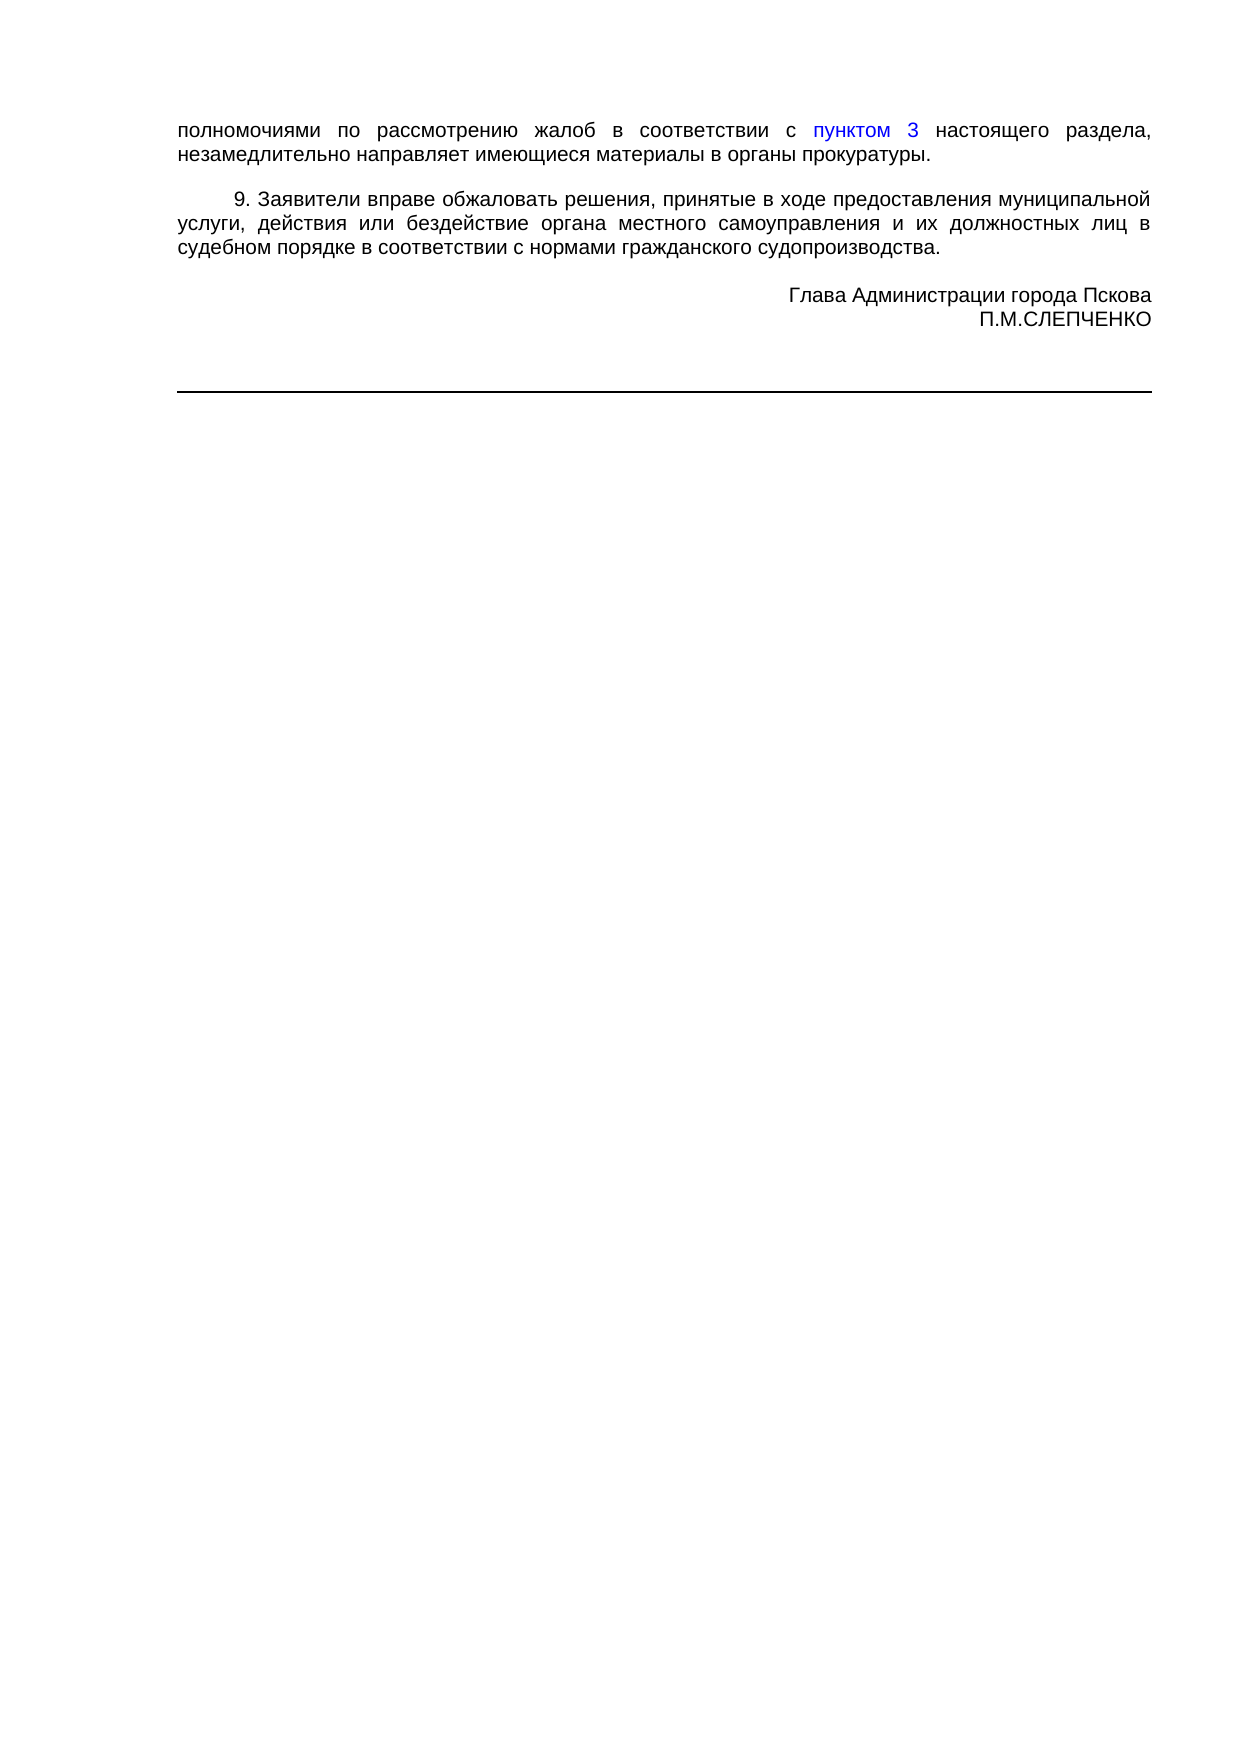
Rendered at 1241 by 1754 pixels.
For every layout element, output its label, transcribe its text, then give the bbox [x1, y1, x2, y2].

text 9. Заявители вправе обжаловать решения, принятые в ходе предоставления муниципальной услуги, действия или бездействие органа местного самоуправления и их должностных лиц в судебном порядке в соответствии с нормами гражданского судопроизводства. [177, 187, 1152, 259]
text П.М.СЛЕПЧЕНКО [177, 307, 1152, 331]
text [177, 118, 1152, 166]
text Глава Администрации города Пскова [177, 283, 1152, 307]
